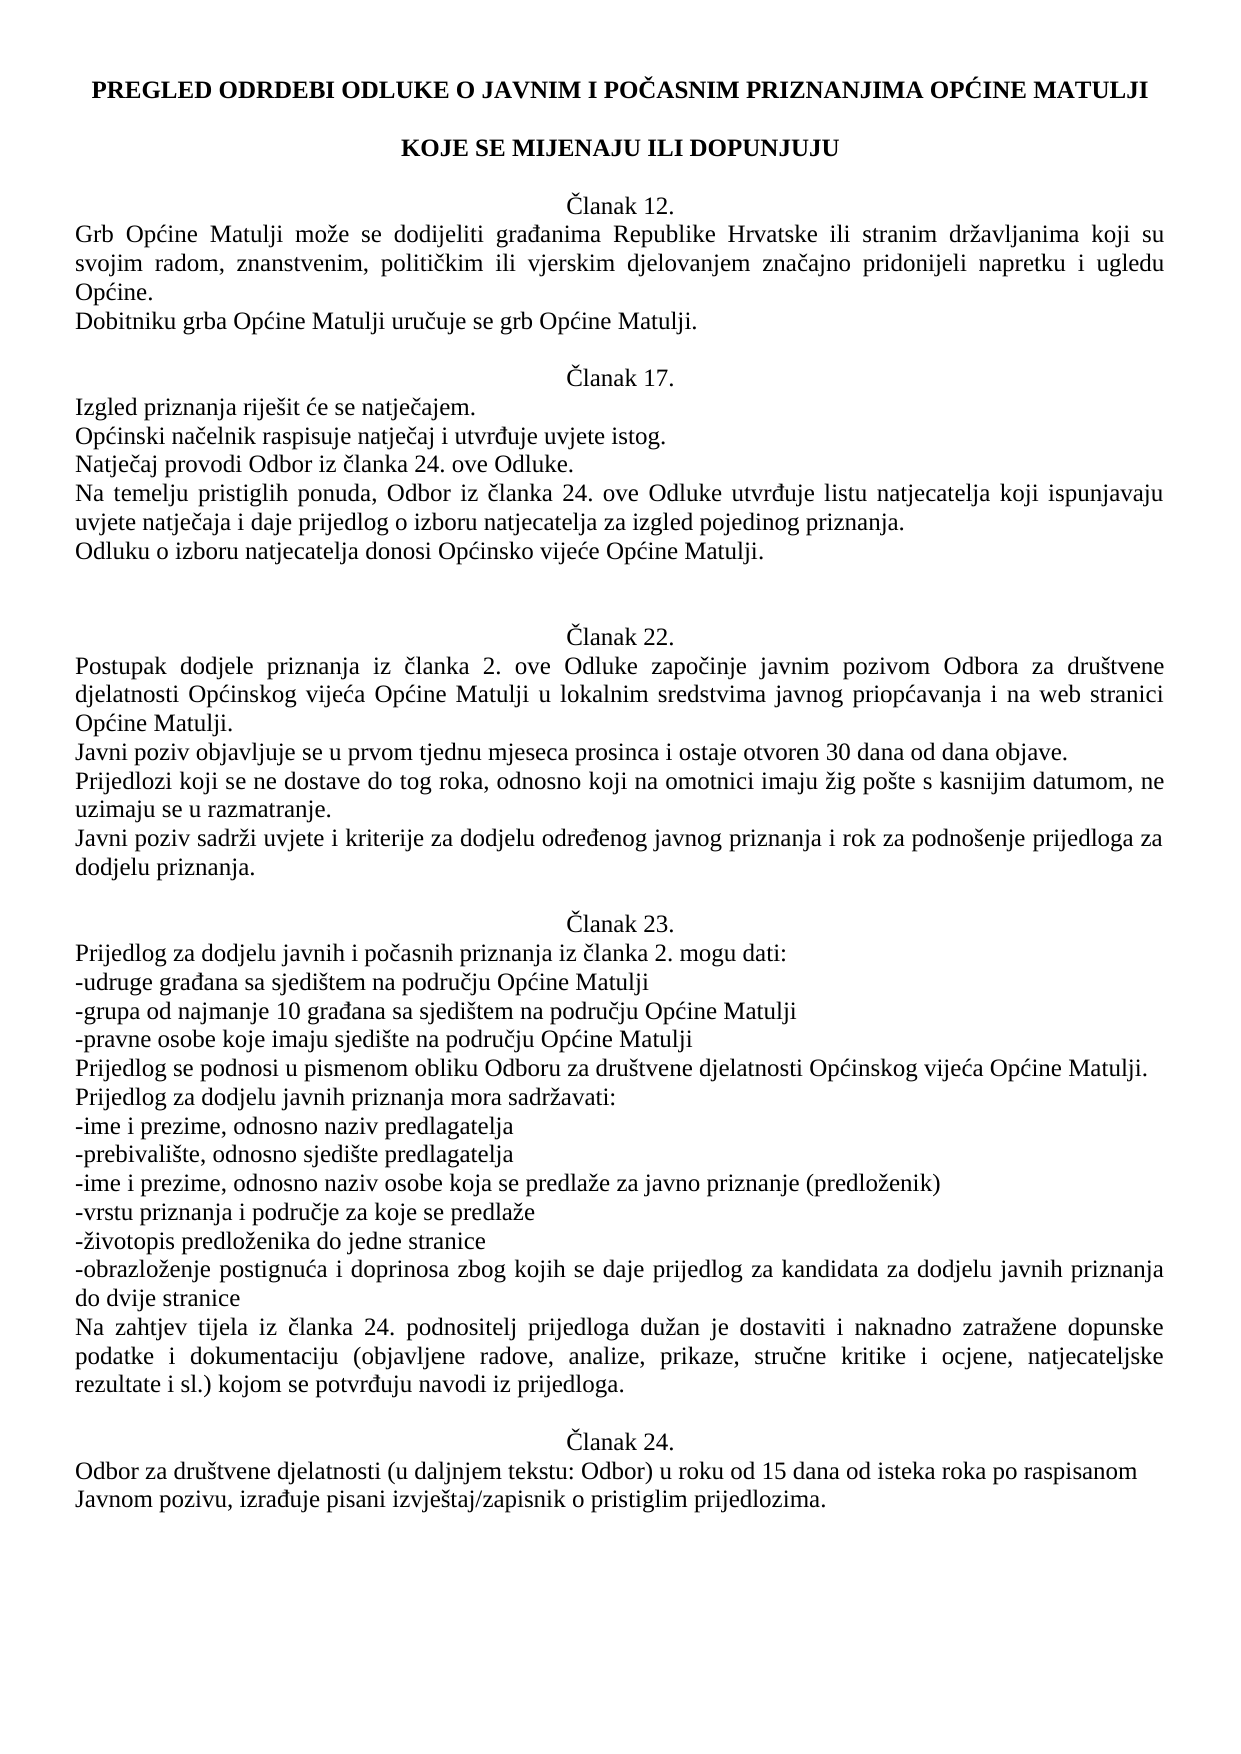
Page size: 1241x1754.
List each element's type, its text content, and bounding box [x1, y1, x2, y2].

text Prijedlog se podnosi u pismenom obliku Odboru za društvene djelatnosti Općinskog vijeća Općine Matulji. [75, 1053, 1165, 1082]
text Članak 24. [75, 1427, 1165, 1456]
text Prijedlozi koji se ne dostave do tog roka, odnosno koji na omotnici imaju žig pošte s kasnijim datumom, ne uzimaju se u razmatranje. [75, 766, 1165, 823]
text PREGLED ODRDEBI ODLUKE O JAVNIM I POČASNIM PRIZNANJIMA OPĆINE MATULJI [75, 75, 1165, 104]
text -ime i prezime, odnosno naziv predlagatelja [75, 1111, 1165, 1139]
text Grb Općine Matulji može se dodijeliti građanima Republike Hrvatske ili stranim državljanima koji su svojim radom, znanstvenim, političkim ili vjerskim djelovanjem značajno pridonijeli napretku i ugledu Općine. [75, 219, 1165, 306]
text Članak 17. [75, 363, 1165, 392]
text Prijedlog za dodjelu javnih priznanja mora sadržavati: [75, 1082, 1165, 1111]
text -životopis predloženika do jedne stranice [75, 1226, 1165, 1254]
text Javni poziv objavljuje se u prvom tjednu mjeseca prosinca i ostaje otvoren 30 dana od dana objave. [75, 737, 1165, 766]
text Općinski načelnik raspisuje natječaj i utvrđuje uvjete istog. [75, 421, 1165, 449]
text Natječaj provodi Odbor iz članka 24. ove Odluke. [75, 449, 1165, 478]
text -pravne osobe koje imaju sjedište na području Općine Matulji [75, 1024, 1165, 1053]
text -vrstu priznanja i područje za koje se predlaže [75, 1197, 1165, 1226]
text Odluku o izboru natjecatelja donosi Općinsko vijeće Općine Matulji. [75, 536, 1165, 564]
text -ime i prezime, odnosno naziv osobe koja se predlaže za javno priznanje (predloženik) [75, 1168, 1165, 1197]
text Na zahtjev tijela iz članka 24. podnositelj prijedloga dužan je dostaviti i naknadno zatražene dopunske podatke i dokumentaciju (objavljene radove, analize, prikaze, stručne kritike i ocjene, natjecateljske rezultate i sl.) kojom se potvrđuju navodi iz prijedloga. [75, 1312, 1165, 1398]
text Odbor za društvene djelatnosti (u daljnjem tekstu: Odbor) u roku od 15 dana od isteka roka po raspisanom Javnom pozivu, izrađuje pisani izvještaj/zapisnik o pristiglim prijedlozima. [75, 1456, 1165, 1513]
text -grupa od najmanje 10 građana sa sjedištem na području Općine Matulji [75, 996, 1165, 1024]
text Članak 22. [75, 622, 1165, 651]
text -udruge građana sa sjedištem na području Općine Matulji [75, 967, 1165, 996]
text Postupak dodjele priznanja iz članka 2. ove Odluke započinje javnim pozivom Odbora za društvene djelatnosti Općinskog vijeća Općine Matulji u lokalnim sredstvima javnog priopćavanja i na web stranici Općine Matulji. [75, 651, 1165, 737]
text KOJE SE MIJENAJU ILI DOPUNJUJU [75, 133, 1165, 162]
text -obrazloženje postignuća i doprinosa zbog kojih se daje prijedlog za kandidata za dodjelu javnih priznanja do dvije stranice [75, 1254, 1165, 1312]
text Članak 23. [75, 909, 1165, 938]
text Prijedlog za dodjelu javnih i počasnih priznanja iz članka 2. mogu dati: [75, 938, 1165, 967]
text Na temelju pristiglih ponuda, Odbor iz članka 24. ove Odluke utvrđuje listu natjecatelja koji ispunjavaju uvjete natječaja i daje prijedlog o izboru natjecatelja za izgled pojedinog priznanja. [75, 478, 1165, 536]
text Izgled priznanja riješit će se natječajem. [75, 392, 1165, 421]
text Članak 12. [75, 191, 1165, 219]
text Dobitniku grba Općine Matulji uručuje se grb Općine Matulji. [75, 306, 1165, 334]
text Javni poziv sadrži uvjete i kriterije za dodjelu određenog javnog priznanja i rok za podnošenje prijedloga za dodjelu priznanja. [75, 823, 1165, 881]
text -prebivalište, odnosno sjedište predlagatelja [75, 1139, 1165, 1168]
